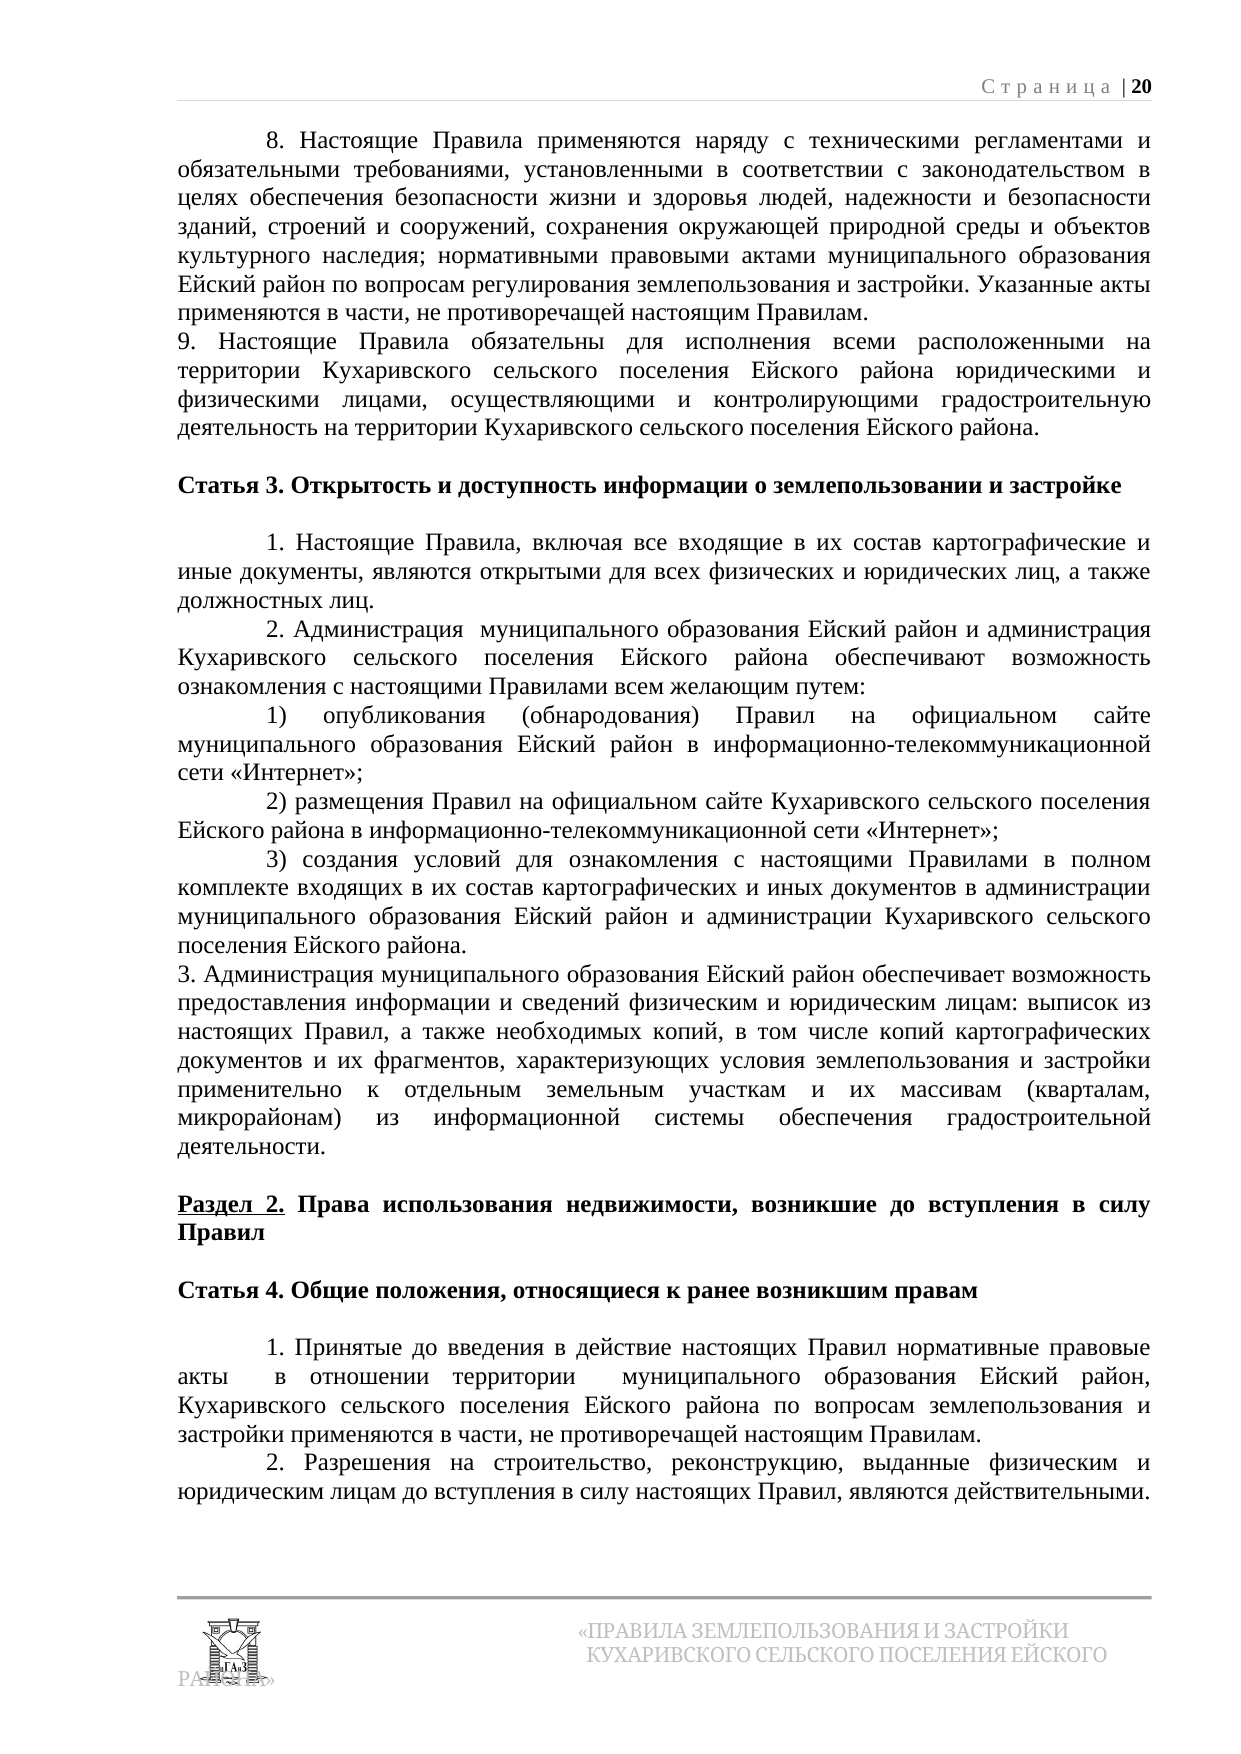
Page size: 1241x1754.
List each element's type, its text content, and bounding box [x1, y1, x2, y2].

text 2. Разрешения на строительство, реконструкцию, выданные физическим и юридическим лицам до вступления в силу настоящих Правил, являются действительными. [177, 1447, 1152, 1505]
text Статья 4. Общие положения, относящиеся к ранее возникшим правам [177, 1275, 1152, 1304]
text 3) создания условий для ознакомления с настоящими Правилами в полном комплекте входящих в их состав картографических и иных документов в администрации муниципального образования Ейский район и администрации Кухаривского сельского поселения Ейского района. [177, 844, 1152, 959]
text Статья 3. Открытость и доступность информации о землепользовании и застройке [177, 470, 1152, 499]
text 2) размещения Правил на официальном сайте Кухаривского сельского поселения Ейского района в информационно-телекоммуникационной сети «Интернет»; [177, 786, 1152, 844]
text Раздел 2. Права использования недвижимости, возникшие до вступления в силу Правил [177, 1189, 1152, 1246]
text 3. Администрация муниципального образования Ейский район обеспечивает возможность предоставления информации и сведений физическим и юридическим лицам: выписок из настоящих Правил, а также необходимых копий, в том числе копий картографических документов и их фрагментов, характеризующих условия землепользования и застройки применительно к отдельным земельным участкам и их массивам (кварталам, микрорайонам) из информационной системы обеспечения градостроительной деятельности. [177, 959, 1152, 1160]
picture [198, 1617, 268, 1686]
text 9. Настоящие Правила обязательны для исполнения всеми расположенными на территории Кухаривского сельского поселения Ейского района юридическими и физическими лицами, осуществляющими и контролирующими градостроительную деятельность на территории Кухаривского сельского поселения Ейского района. [177, 326, 1152, 441]
picture [254, 1681, 262, 1686]
text 1) опубликования (обнародования) Правил на официальном сайте муниципального образования Ейский район в информационно-телекоммуникационной сети «Интернет»; [177, 700, 1152, 786]
text 2. Администрация муниципального образования Ейский район и администрация Кухаривского сельского поселения Ейского района обеспечивают возможность ознакомления с настоящими Правилами всем желающим путем: [177, 614, 1152, 700]
picture [223, 1672, 232, 1685]
text 1. Принятые до введения в действие настоящих Правил нормативные правовые акты в отношении территории муниципального образования Ейский район, Кухаривского сельского поселения Ейского района по вопросам землепользования и застройки применяются в части, не противоречащей настоящим Правилам. [177, 1332, 1152, 1447]
picture [240, 1679, 247, 1686]
text 8. Настоящие Правила применяются наряду с техническими регламентами и обязательными требованиями, установленными в соответствии с законодательством в целях обеспечения безопасности жизни и здоровья людей, надежности и безопасности зданий, строений и сооружений, сохранения окружающей природной среды и объектов культурного наследия; нормативными правовыми актами муниципального образования Ейский район по вопросам регулирования землепользования и застройки. Указанные акты применяются в части, не противоречащей настоящим Правилам. [177, 125, 1152, 326]
text 1. Настоящие Правила, включая все входящие в их состав картографические и иные документы, являются открытыми для всех физических и юридических лиц, а также должностных лиц. [177, 527, 1152, 614]
